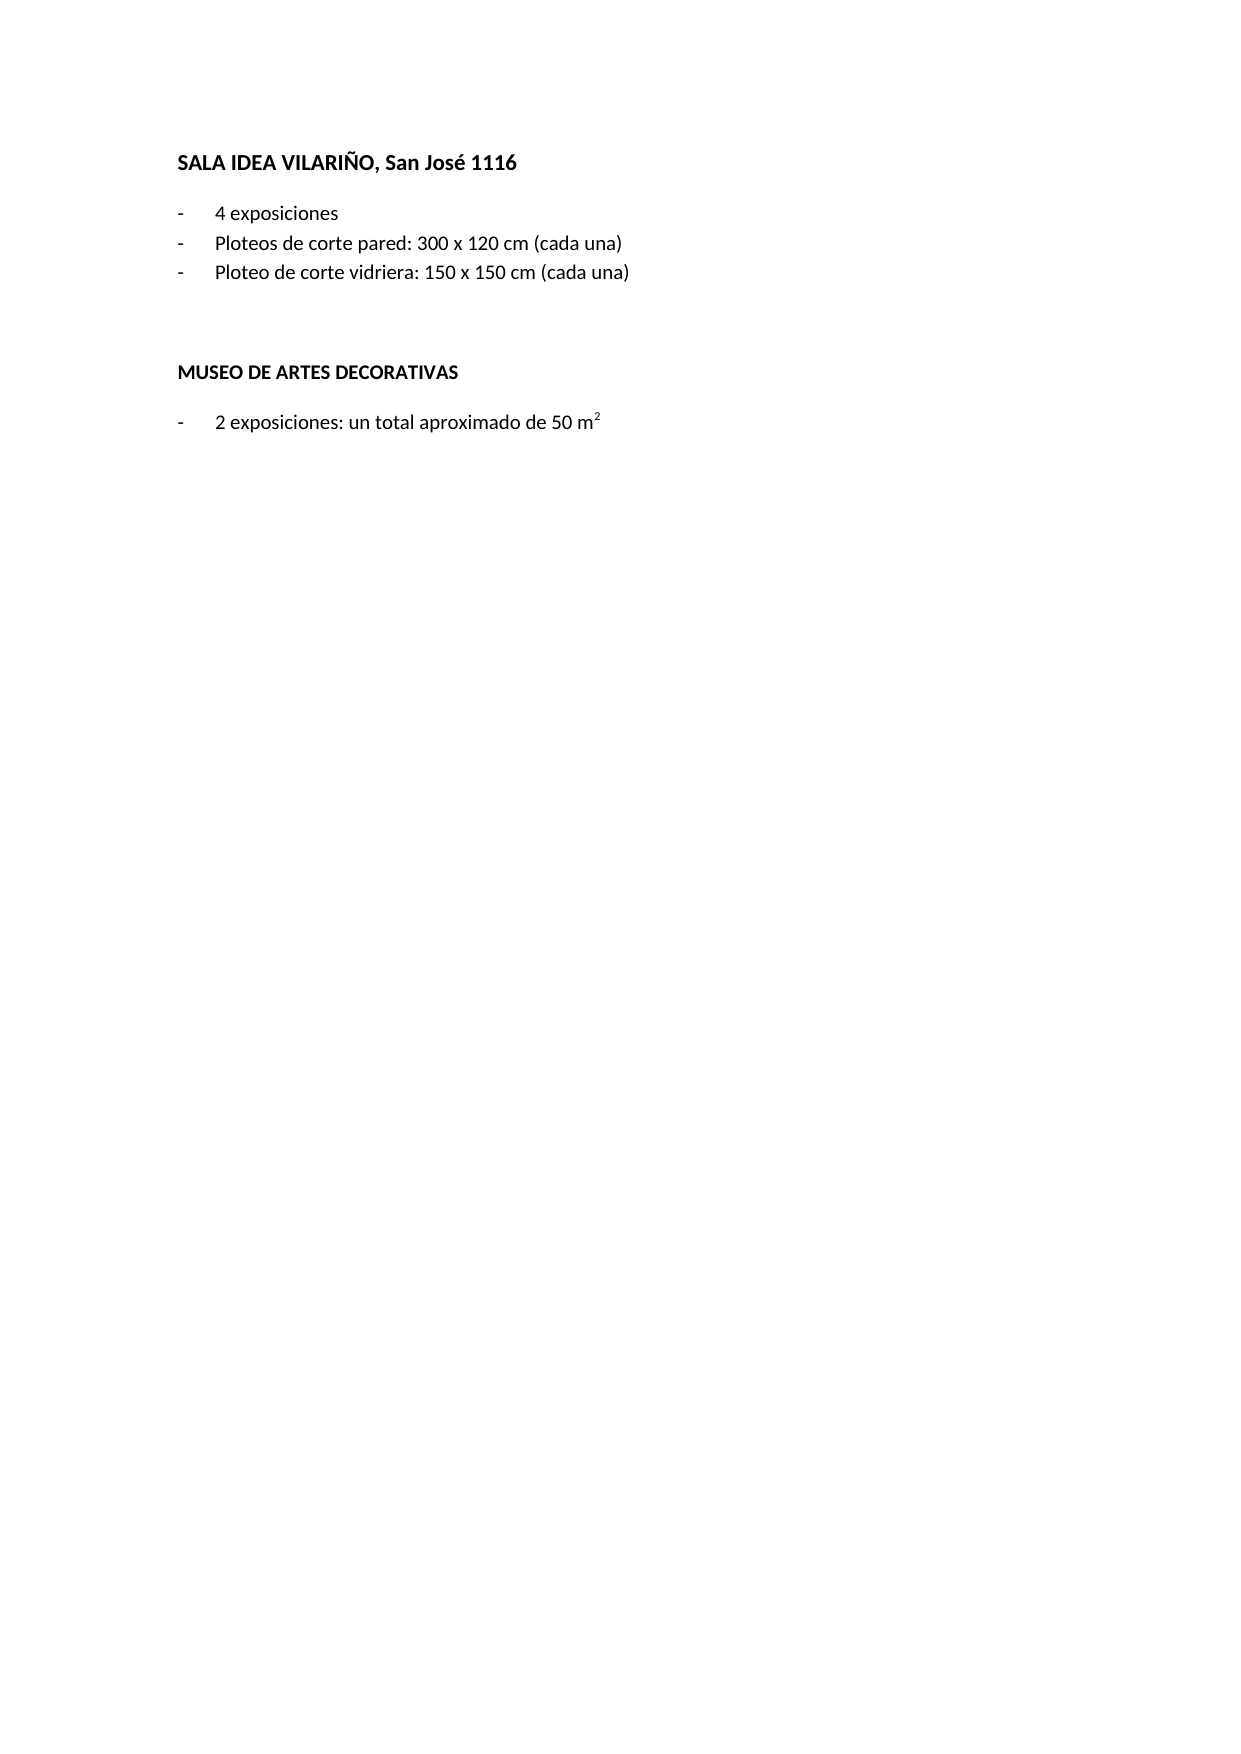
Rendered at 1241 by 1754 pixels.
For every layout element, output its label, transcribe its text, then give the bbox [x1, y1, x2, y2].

list Ploteo de corte vidriera: 150 x 150 cm (cada una) [177, 259, 1063, 284]
list 2 exposiciones: un total aproximado de 50 m2 [177, 409, 1063, 434]
text SALA IDEA VILARIÑO, San José 1116 [177, 148, 1063, 176]
text MUSEO DE ARTES DECORATIVAS [177, 359, 1063, 384]
list 4 exposiciones [177, 201, 1063, 226]
list Ploteos de corte pared: 300 x 120 cm (cada una) [177, 230, 1063, 255]
